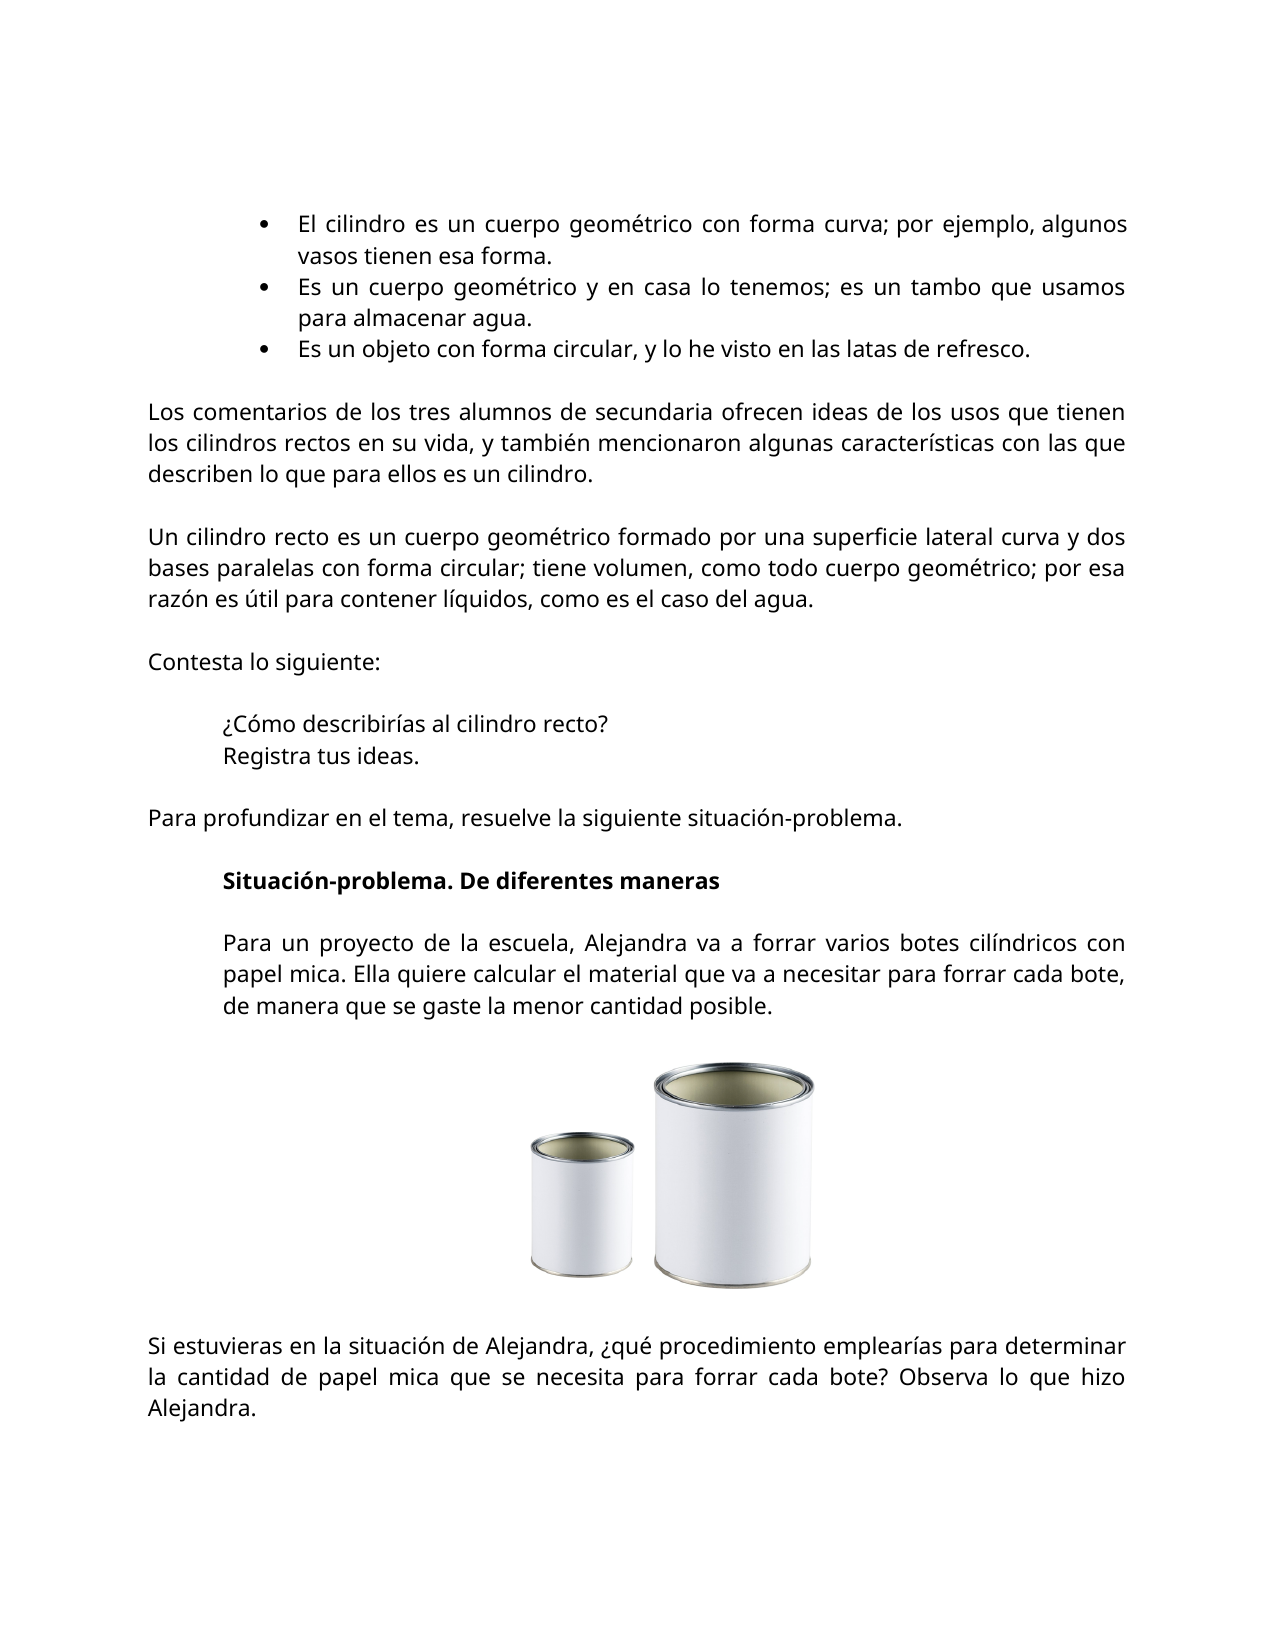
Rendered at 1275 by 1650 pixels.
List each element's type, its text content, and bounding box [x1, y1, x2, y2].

text Si estuvieras en la situación de Alejandra, ¿qué procedimiento emplearías para determinar la cantidad de papel mica que se necesita para forrar cada bote? Observa lo que hizo Alejandra. [148, 1330, 1127, 1424]
list ¿Cómo describirías al cilindro recto? [223, 708, 1127, 740]
list Para un proyecto de la escuela, Alejandra va a forrar varios botes cilíndricos con papel mica. Ella quiere calcular el material que va a necesitar para forrar cada bote, de manera que se gaste la menor cantidad posible. [223, 927, 1127, 1021]
list El cilindro es un cuerpo geométrico con forma curva; por ejemplo, algunos vasos tienen esa forma. [260, 208, 1127, 271]
text Para profundizar en el tema, resuelve la siguiente situación-problema. [148, 802, 1127, 833]
list Es un objeto con forma circular, y lo he visto en las latas de refresco. [260, 333, 1127, 365]
text Los comentarios de los tres alumnos de secundaria ofrecen ideas de los usos que tienen los cilindros rectos en su vida, y también mencionaron algunas características con las que describen lo que para ellos es un cilindro. [148, 396, 1127, 490]
list Es un cuerpo geométrico y en casa lo tenemos; es un tambo que usamos para almacenar agua. [260, 271, 1127, 333]
list Registra tus ideas. [223, 740, 1127, 771]
picture [526, 1052, 824, 1299]
list Situación-problema. De diferentes maneras [223, 865, 1127, 896]
text Un cilindro recto es un cuerpo geométrico formado por una superficie lateral curva y dos bases paralelas con forma circular; tiene volumen, como todo cuerpo geométrico; por esa razón es útil para contener líquidos, como es el caso del agua. [148, 521, 1127, 615]
text Contesta lo siguiente: [148, 646, 1127, 677]
